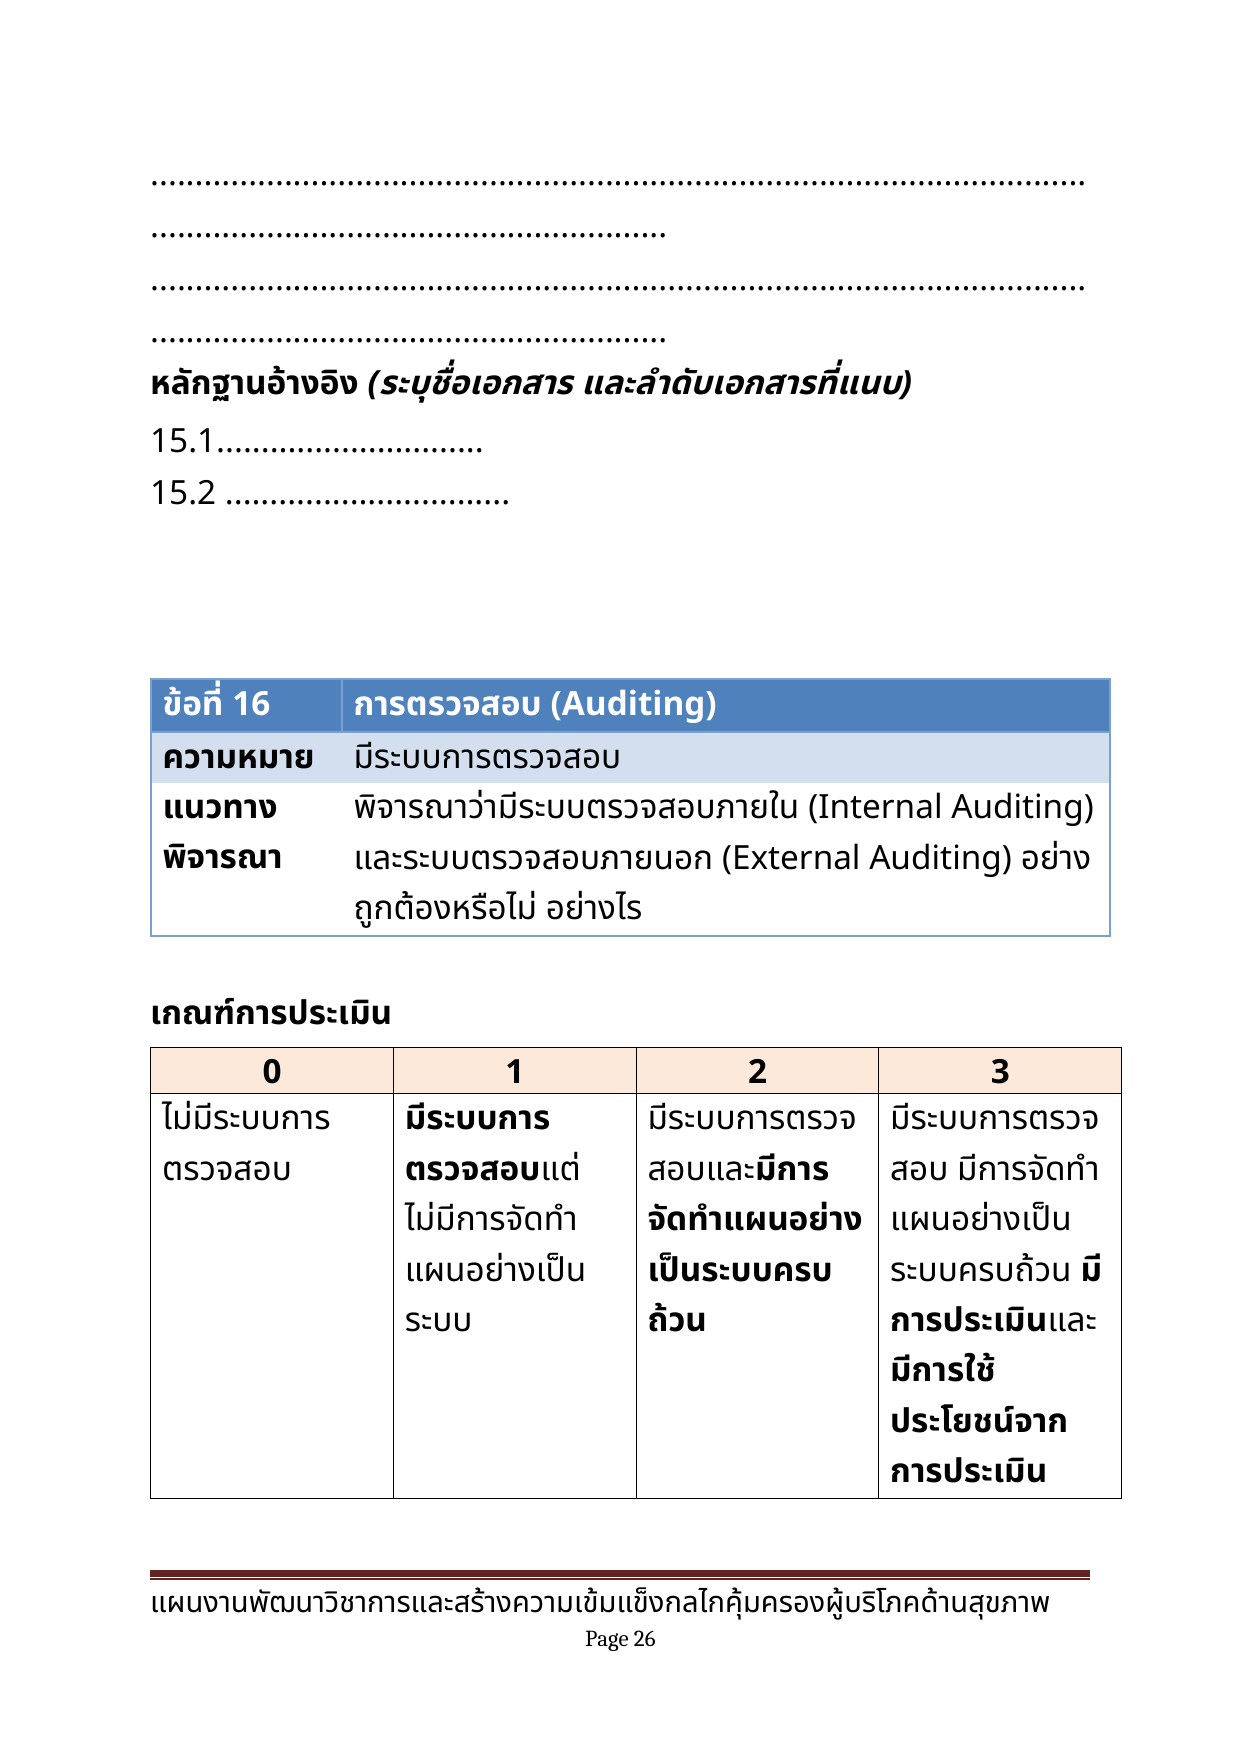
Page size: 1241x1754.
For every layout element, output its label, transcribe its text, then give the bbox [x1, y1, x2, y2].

table_cell พิจารณาว่ามีระบบตรวจสอบภายใน (Internal Auditing) และระบบตรวจสอบภายนอก (External Auditing) อย่างถูกต้องหรือไม่ อย่างไร [342, 783, 1109, 935]
table_cell มีระบบการตรวจสอบ [342, 733, 1109, 783]
table_header การตรวจสอบ (Auditing) [343, 680, 1109, 731]
table_header 2 [637, 1048, 878, 1093]
table_header ข้อที่ 16 [152, 680, 341, 731]
table_cell ความหมาย [152, 733, 342, 783]
text เกณฑ์การประเมิน [150, 989, 1090, 1039]
table_cell มีระบบการตรวจสอบแต่ไม่มีการจัดทำแผนอย่างเป็นระบบ [394, 1094, 636, 1498]
table_header 3 [879, 1048, 1121, 1093]
text 15.2 ................................ [150, 469, 1090, 514]
table_cell แนวทางพิจารณา [152, 783, 342, 935]
text 15.1.............................. [150, 417, 1090, 462]
table_cell ไม่มีระบบการตรวจสอบ [151, 1094, 393, 1498]
table_header 1 [394, 1048, 636, 1093]
table_header 0 [151, 1048, 393, 1093]
table_cell มีระบบการตรวจสอบ มีการจัดทำแผนอย่างเป็นระบบครบถ้วน มีการประเมินและมีการใช้ประโยชน์จากการประเมิน [879, 1094, 1121, 1498]
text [150, 150, 1090, 248]
text หลักฐานอ้างอิง (ระบุชื่อเอกสาร และลำดับเอกสารที่แนบ) [150, 359, 1090, 409]
table_cell มีระบบการตรวจสอบและมีการจัดทำแผนอย่างเป็นระบบครบถ้วน [637, 1094, 878, 1498]
